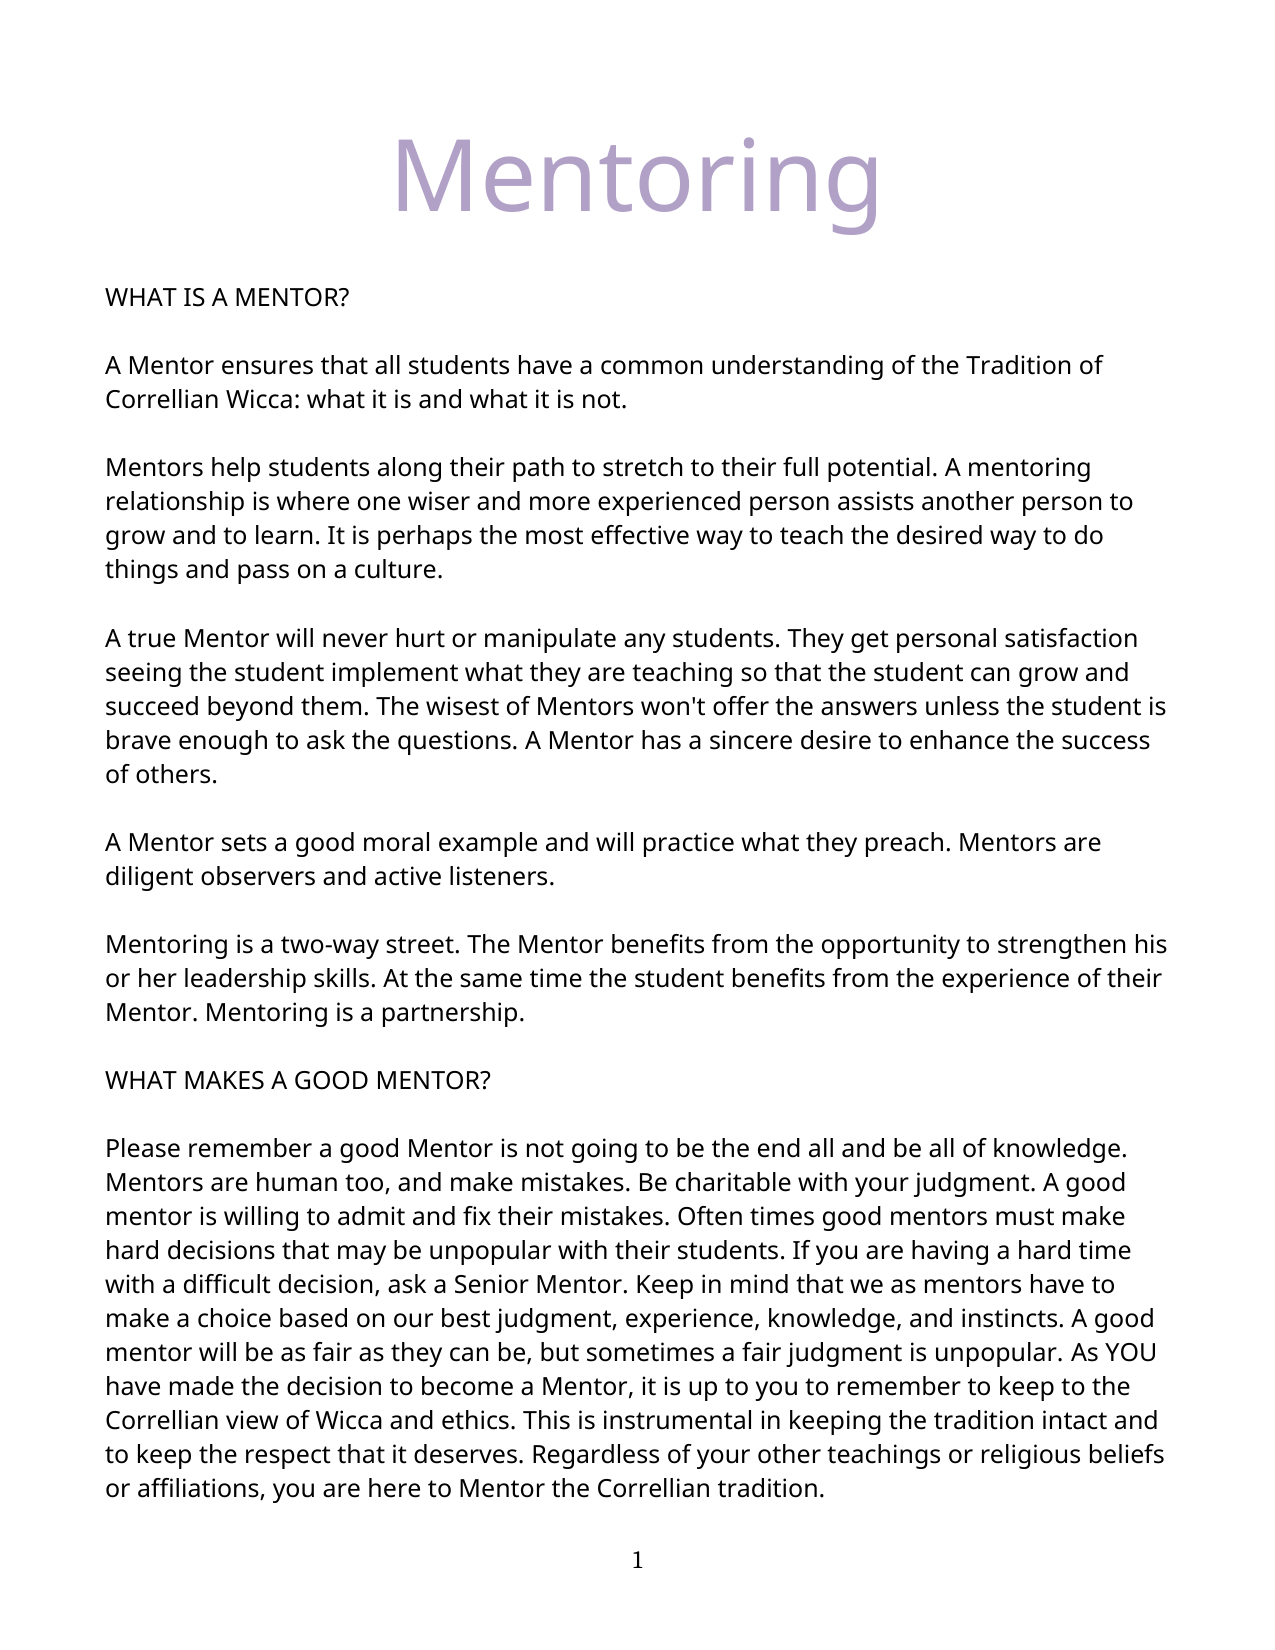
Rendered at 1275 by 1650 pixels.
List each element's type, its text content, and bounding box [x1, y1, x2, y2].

text A Mentor sets a good moral example and will practice what they preach. Mentors are diligent observers and active listeners. [105, 824, 1170, 893]
text Please remember a good Mentor is not going to be the end all and be all of knowledge. Mentors are human too, and make mistakes. Be charitable with your judgment. A good mentor is willing to admit and fix their mistakes. Often times good mentors must make hard decisions that may be unpopular with their students. If you are having a hard time with a difficult decision, ask a Senior Mentor. Keep in mind that we as mentors have to make a choice based on our best judgment, experience, knowledge, and instincts. A good mentor will be as fair as they can be, but sometimes a fair judgment is unpopular. As YOU have made the decision to become a Mentor, it is up to you to remember to keep to the Correllian view of Wicca and ethics. This is instrumental in keeping the tradition intact and to keep the respect that it deserves. Regardless of your other teachings or religious beliefs or affiliations, you are here to Mentor the Correllian tradition. [105, 1130, 1170, 1505]
text Mentoring is a two-way street. The Mentor benefits from the opportunity to strengthen his or her leadership skills. At the same time the student benefits from the experience of their Mentor. Mentoring is a partnership. [105, 927, 1170, 1029]
text WHAT MAKES A GOOD MENTOR? [105, 1063, 1170, 1097]
text A Mentor ensures that all students have a common understanding of the Tradition of Correllian Wicca: what it is and what it is not. [105, 348, 1170, 416]
text Mentoring [105, 105, 1170, 241]
text A true Mentor will never hurt or manipulate any students. They get personal satisfaction seeing the student implement what they are teaching so that the student can grow and succeed beyond them. The wisest of Mentors won't offer the answers unless the student is brave enough to ask the questions. A Mentor has a sincere desire to enhance the success of others. [105, 620, 1170, 791]
text WHAT IS A MENTOR? [105, 279, 1170, 314]
text Mentors help students along their path to stretch to their full potential. A mentoring relationship is where one wiser and more experienced person assists another person to grow and to learn. It is perhaps the most effective way to teach the desired way to do things and pass on a culture. [105, 450, 1170, 586]
